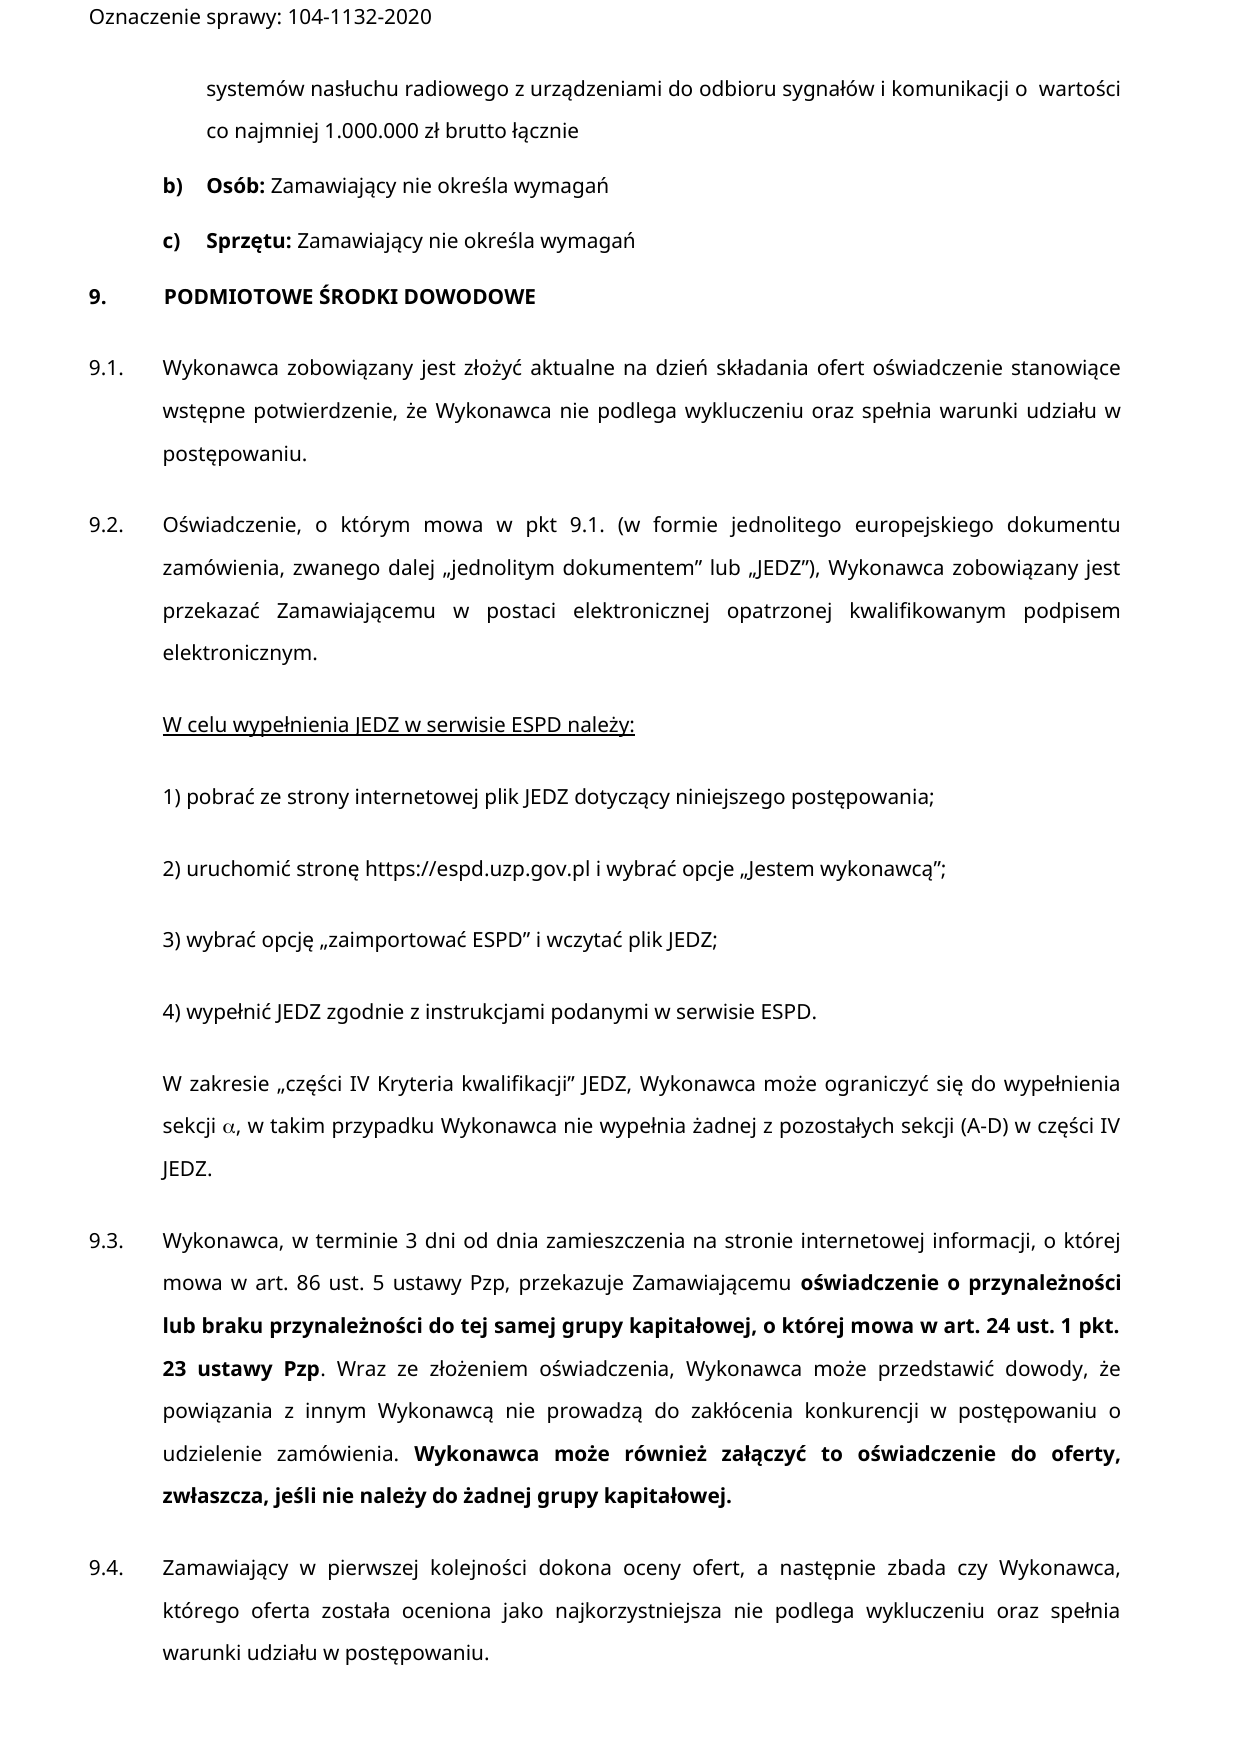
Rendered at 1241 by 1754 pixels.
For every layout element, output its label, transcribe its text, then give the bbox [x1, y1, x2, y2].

text 9.3. Wykonawca, w terminie 3 dni od dnia zamieszczenia na stronie internetowej informacji, o której mowa w art. 86 ust. 5 ustawy Pzp, przekazuje Zamawiającemu oświadczenie o przynależności lub braku przynależności do tej samej grupy kapitałowej, o której mowa w art. 24 ust. 1 pkt. 23 ustawy Pzp. Wraz ze złożeniem oświadczenia, Wykonawca może przedstawić dowody, że powiązania z innym Wykonawcą nie prowadzą do zakłócenia konkurencji w postępowaniu o udzielenie zamówienia. Wykonawca może również załączyć to oświadczenie do oferty, zwłaszcza, jeśli nie należy do żadnej grupy kapitałowej. [89, 1226, 1122, 1510]
text W celu wypełnienia JEDZ w serwisie ESPD należy: [162, 710, 1122, 738]
text 9.4. Zamawiający w pierwszej kolejności dokona oceny ofert, a następnie zbada czy Wykonawca, którego oferta została oceniona jako najkorzystniejsza nie podlega wykluczeniu oraz spełnia warunki udziału w postępowaniu. [89, 1553, 1122, 1667]
text 9. PODMIOTOWE ŚRODKI DOWODOWE [89, 282, 1122, 310]
text 9.2. Oświadczenie, o którym mowa w pkt 9.1. (w formie jednolitego europejskiego dokumentu zamówienia, zwanego dalej „jednolitym dokumentem” lub „JEDZ”), Wykonawca zobowiązany jest przekazać Zamawiającemu w postaci elektronicznej opatrzonej kwalifikowanym podpisem elektronicznym. [89, 511, 1122, 667]
list Osób: Zamawiający nie określa wymagań [162, 172, 1122, 200]
list Sprzętu: Zamawiający nie określa wymagań [162, 227, 1122, 255]
text 1) pobrać ze strony internetowej plik JEDZ dotyczący niniejszego postępowania; [162, 782, 1122, 810]
text 9.1. Wykonawca zobowiązany jest złożyć aktualne na dzień składania ofert oświadczenie stanowiące wstępne potwierdzenie, że Wykonawca nie podlega wykluczeniu oraz spełnia warunki udziału w postępowaniu. [89, 353, 1122, 467]
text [206, 74, 1122, 145]
text 3) wybrać opcję „zaimportować ESPD” i wczytać plik JEDZ; [162, 925, 1122, 954]
text 2) uruchomić stronę https://espd.uzp.gov.pl i wybrać opcje „Jestem wykonawcą”; [162, 854, 1122, 882]
text 4) wypełnić JEDZ zgodnie z instrukcjami podanymi w serwisie ESPD. [162, 997, 1122, 1026]
text W zakresie „części IV Kryteria kwalifikacji” JEDZ, Wykonawca może ograniczyć się do wypełnienia sekcji , w takim przypadku Wykonawca nie wypełnia żadnej z pozostałych sekcji (A-D) w części IV JEDZ. [162, 1069, 1122, 1183]
